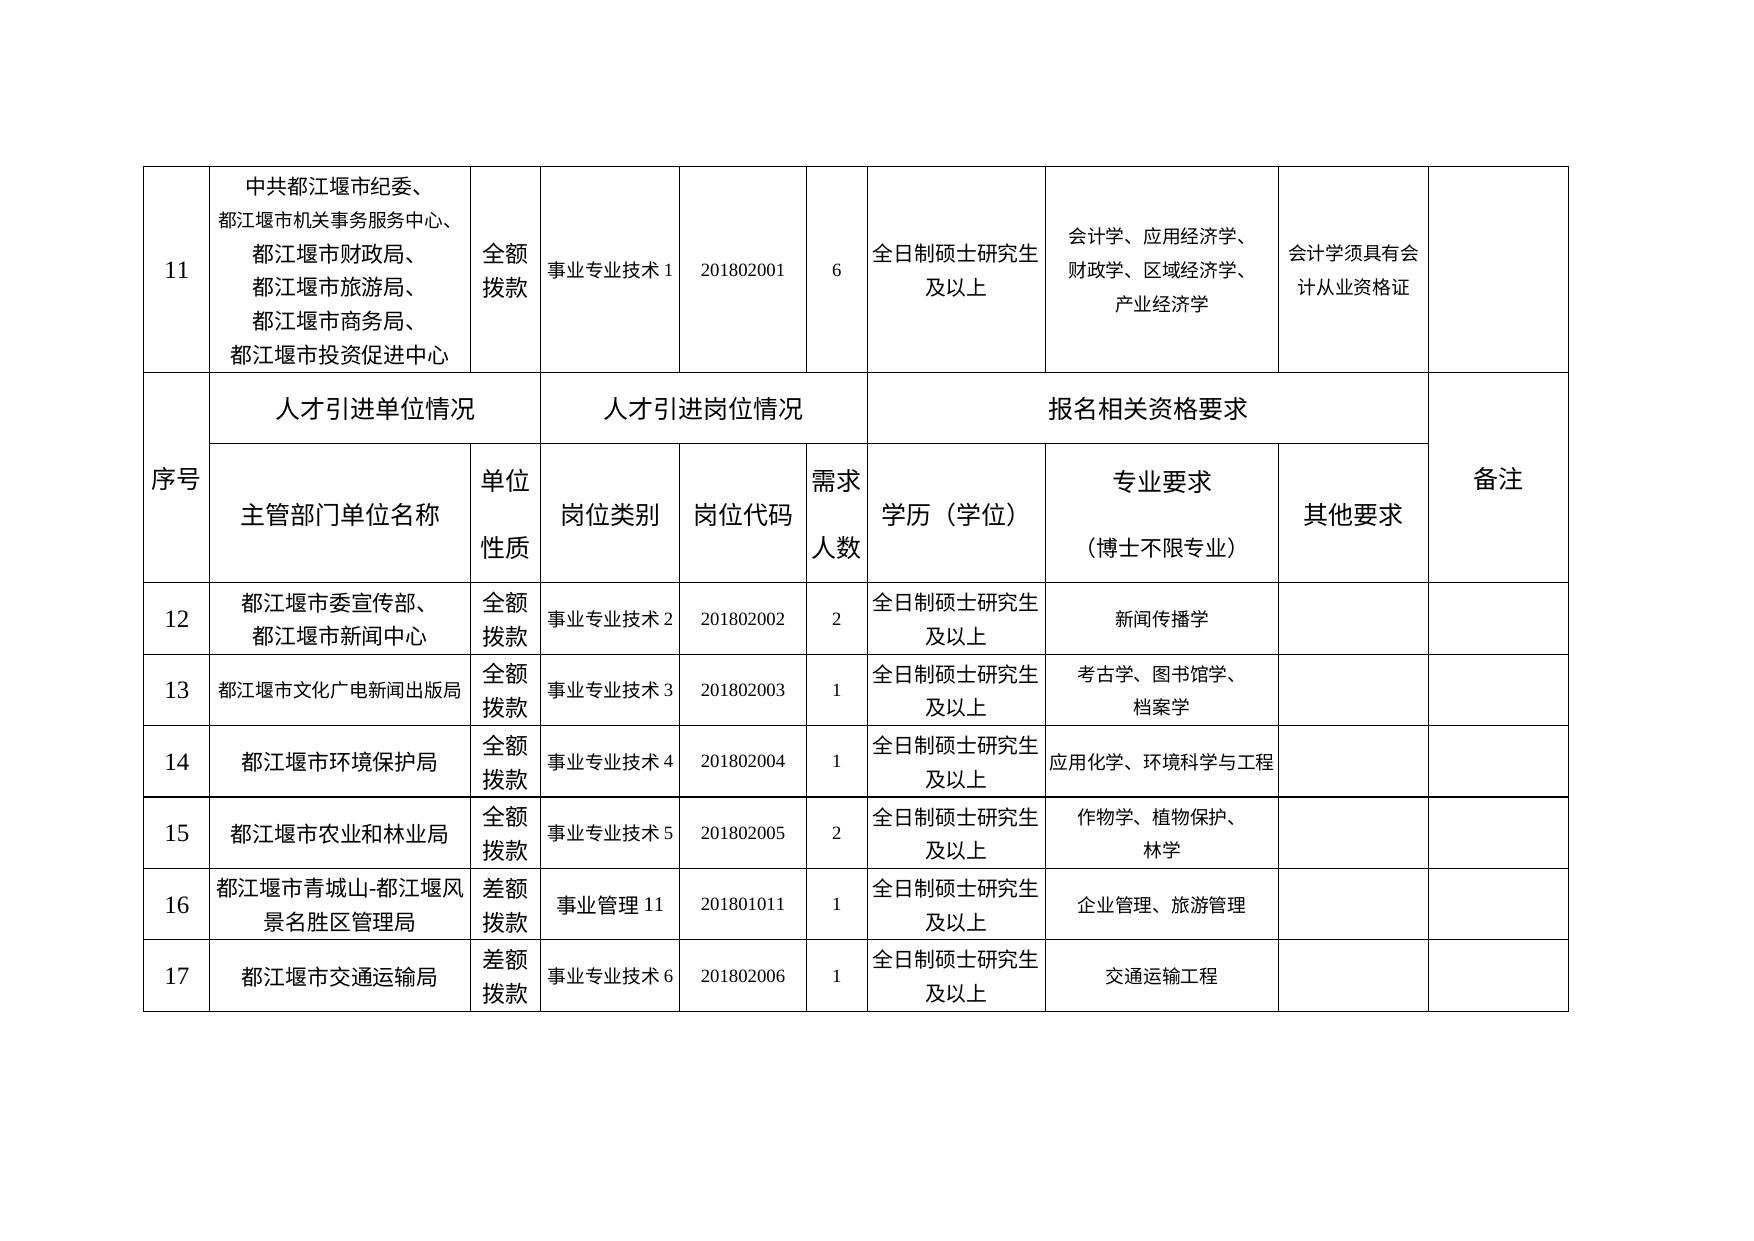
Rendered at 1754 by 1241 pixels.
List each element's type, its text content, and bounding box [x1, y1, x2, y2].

table_cell [1279, 869, 1428, 939]
table_cell [1279, 583, 1428, 653]
table_cell 事业专业技术6 [541, 940, 679, 1011]
table_cell [1279, 726, 1428, 796]
table_cell 专业要求 （博士不限专业） [1046, 444, 1278, 582]
table_cell 全额拨款 [471, 798, 540, 868]
table_cell 序号 [144, 373, 209, 582]
table_cell 全日制硕士研究生及以上 [868, 583, 1045, 653]
table_cell 需求人数 [807, 444, 867, 582]
table_cell [1429, 655, 1568, 725]
table_cell [1429, 869, 1568, 939]
table_cell 17 [144, 940, 209, 1011]
table_cell 14 [144, 726, 209, 796]
table_cell 全额拨款 [471, 583, 540, 653]
table_cell [1429, 940, 1568, 1011]
table_cell 全额拨款 [471, 167, 540, 372]
table_cell [1429, 583, 1568, 653]
table_cell 11 [144, 167, 209, 372]
table_cell 1 [807, 726, 867, 796]
table_cell [1429, 798, 1568, 868]
table_cell 学历（学位） [868, 444, 1045, 582]
table_cell 中共都江堰市纪委、 都江堰市机关事务服务中心、 都江堰市财政局、 都江堰市旅游局、 都江堰市商务局、 都江堰市投资促进中心 [210, 167, 470, 372]
table_cell [1279, 940, 1428, 1011]
table_cell 其他要求 [1279, 444, 1428, 582]
table_cell 全日制硕士研究生及以上 [868, 940, 1045, 1011]
table_cell 全日制硕士研究生及以上 [868, 869, 1045, 939]
table_cell 事业管理11 [541, 869, 679, 939]
table_cell 差额拨款 [471, 940, 540, 1011]
table_cell 1 [807, 655, 867, 725]
table_cell 201802006 [680, 940, 806, 1011]
table_cell 201802001 [680, 167, 806, 372]
table_cell 事业专业技术4 [541, 726, 679, 796]
table_cell 12 [144, 583, 209, 653]
table_cell 都江堰市青城山-都江堰风景名胜区管理局 [210, 869, 470, 939]
table_cell 会计学须具有会计从业资格证 [1279, 167, 1428, 372]
table_cell 201802004 [680, 726, 806, 796]
table_cell 全额拨款 [471, 655, 540, 725]
table_cell 2 [807, 583, 867, 653]
table_cell 201801011 [680, 869, 806, 939]
table_cell 人才引进单位情况 [210, 373, 540, 443]
table_cell 全日制硕士研究生及以上 [868, 726, 1045, 796]
table_cell 单位性质 [471, 444, 540, 582]
table_cell [1429, 167, 1568, 372]
table_cell 201802005 [680, 798, 806, 868]
table_cell 1 [807, 940, 867, 1011]
table_cell [1279, 798, 1428, 868]
table_cell 都江堰市文化广电新闻出版局 [210, 655, 470, 725]
table_cell 都江堰市交通运输局 [210, 940, 470, 1011]
table_cell 考古学、图书馆学、 档案学 [1046, 655, 1278, 725]
table_cell 16 [144, 869, 209, 939]
table_cell 岗位代码 [680, 444, 806, 582]
table_cell 岗位类别 [541, 444, 679, 582]
table_cell 201802003 [680, 655, 806, 725]
table_cell 新闻传播学 [1046, 583, 1278, 653]
table_cell 应用化学、环境科学与工程 [1046, 726, 1278, 796]
table_cell 全日制硕士研究生及以上 [868, 798, 1045, 868]
table_cell 交通运输工程 [1046, 940, 1278, 1011]
table_cell 企业管理、旅游管理 [1046, 869, 1278, 939]
table_cell 事业专业技术2 [541, 583, 679, 653]
table_cell 都江堰市环境保护局 [210, 726, 470, 796]
table_cell 6 [807, 167, 867, 372]
table_cell 15 [144, 798, 209, 868]
table_cell 全日制硕士研究生及以上 [868, 167, 1045, 372]
table_cell 2 [807, 798, 867, 868]
table_cell 事业专业技术3 [541, 655, 679, 725]
table_cell 作物学、植物保护、 林学 [1046, 798, 1278, 868]
table_cell 报名相关资格要求 [868, 373, 1428, 443]
table_cell [1279, 655, 1428, 725]
table_cell 13 [144, 655, 209, 725]
table_cell [1429, 726, 1568, 796]
table_cell 主管部门单位名称 [210, 444, 470, 582]
table_cell 会计学、应用经济学、 财政学、区域经济学、 产业经济学 [1046, 167, 1278, 372]
table_cell 差额拨款 [471, 869, 540, 939]
table_cell 都江堰市委宣传部、 都江堰市新闻中心 [210, 583, 470, 653]
table_cell 全日制硕士研究生及以上 [868, 655, 1045, 725]
table_cell 事业专业技术1 [541, 167, 679, 372]
table_cell 201802002 [680, 583, 806, 653]
table_cell 事业专业技术5 [541, 798, 679, 868]
table_cell 备注 [1429, 373, 1568, 582]
table_cell 都江堰市农业和林业局 [210, 798, 470, 868]
table_cell 1 [807, 869, 867, 939]
table_cell 人才引进岗位情况 [541, 373, 867, 443]
table_cell 全额拨款 [471, 726, 540, 796]
